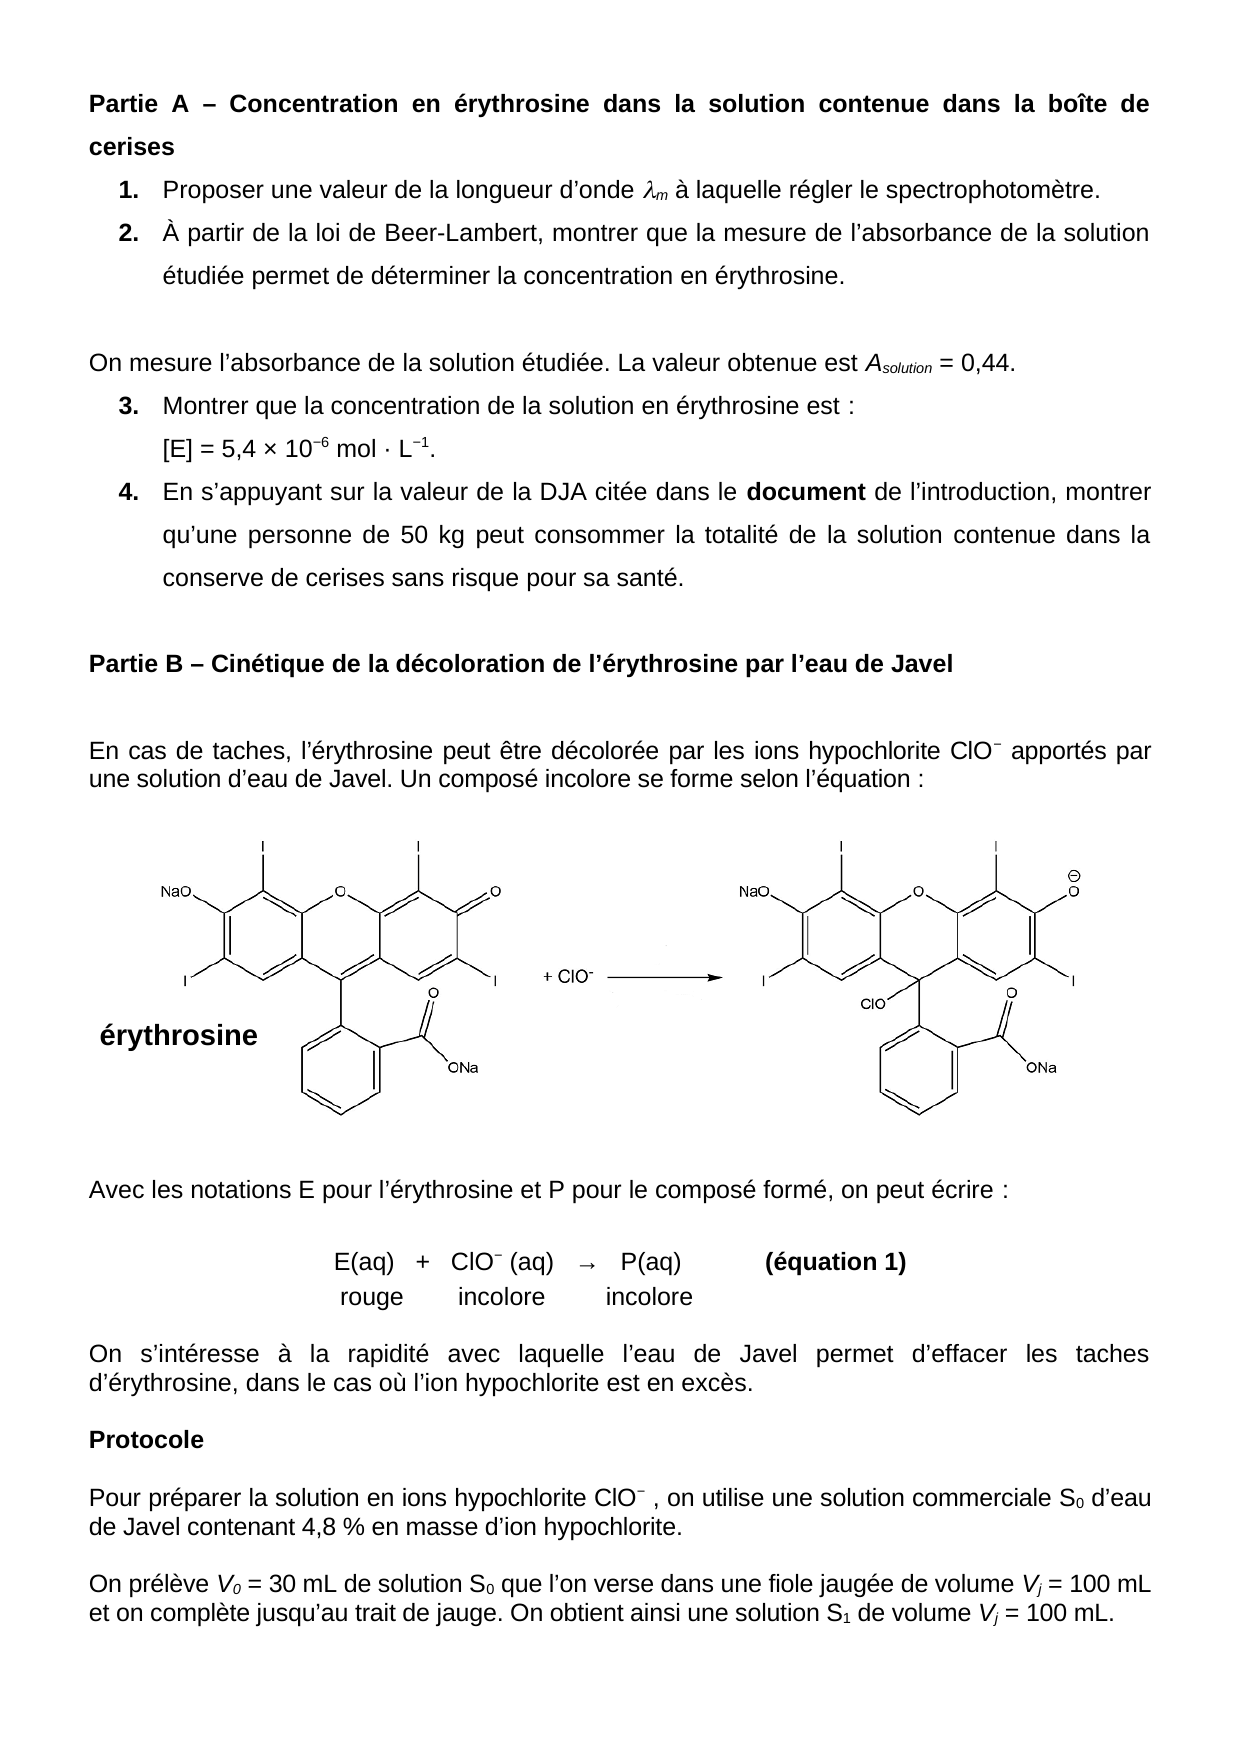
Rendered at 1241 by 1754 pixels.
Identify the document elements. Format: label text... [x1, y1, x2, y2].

text 1. Proposer une valeur de la longueur d’onde m à laquelle régler le spectrophotomètre. [118, 175, 1152, 204]
text Avec les notations E pour l’érythrosine et P pour le composé formé, on peut écrire : [89, 1174, 1152, 1203]
text En cas de taches, l’érythrosine peut être décolorée par les ions hypochlorite ClO− apportés par une solution d’eau de Javel. Un composé incolore se forme selon l’équation : [89, 736, 1152, 793]
text 4. En s’appuyant sur la valeur de la DJA citée dans le document de l’introduction, montrer qu’une personne de 50 kg peut consommer la totalité de la solution contenue dans la conserve de cerises sans risque pour sa santé. [118, 477, 1152, 592]
text 2. À partir de la loi de Beer-Lambert, montrer que la mesure de l’absorbance de la solution étudiée permet de déterminer la concentration en érythrosine. [118, 218, 1152, 290]
text rouge incolore incolore [340, 1281, 1152, 1310]
text E(aq) + ClO− (aq) → P(aq) (équation 1) [89, 1246, 1152, 1275]
text [E] = 5,4 × 10−6 mol · L−1. [162, 434, 1152, 462]
text Protocole [89, 1425, 1152, 1454]
text 3. Montrer que la concentration de la solution en érythrosine est : [118, 391, 1152, 419]
text On s’intéresse à la rapidité avec laquelle l’eau de Javel permet d’effacer les taches d’érythrosine, dans le cas où l’ion hypochlorite est en excès. [89, 1339, 1152, 1396]
text On mesure l’absorbance de la solution étudiée. La valeur obtenue est Asolution = 0,44. [89, 347, 1152, 376]
picture [157, 836, 1083, 1118]
text Partie A – Concentration en érythrosine dans la solution contenue dans la boîte de cerises [89, 89, 1152, 161]
text Partie B – Cinétique de la décoloration de l’érythrosine par l’eau de Javel [89, 649, 1152, 678]
text On prélève V0 = 30 mL de solution S0 que l’on verse dans une fiole jaugée de volume Vj = 100 mL et on complète jusqu’au trait de jauge. On obtient ainsi une solution S1 de volume Vj = 100 mL. [89, 1569, 1152, 1626]
text Pour préparer la solution en ions hypochlorite ClO− , on utilise une solution commerciale S0 d’eau de Javel contenant 4,8 % en masse d’ion hypochlorite. [89, 1483, 1152, 1540]
